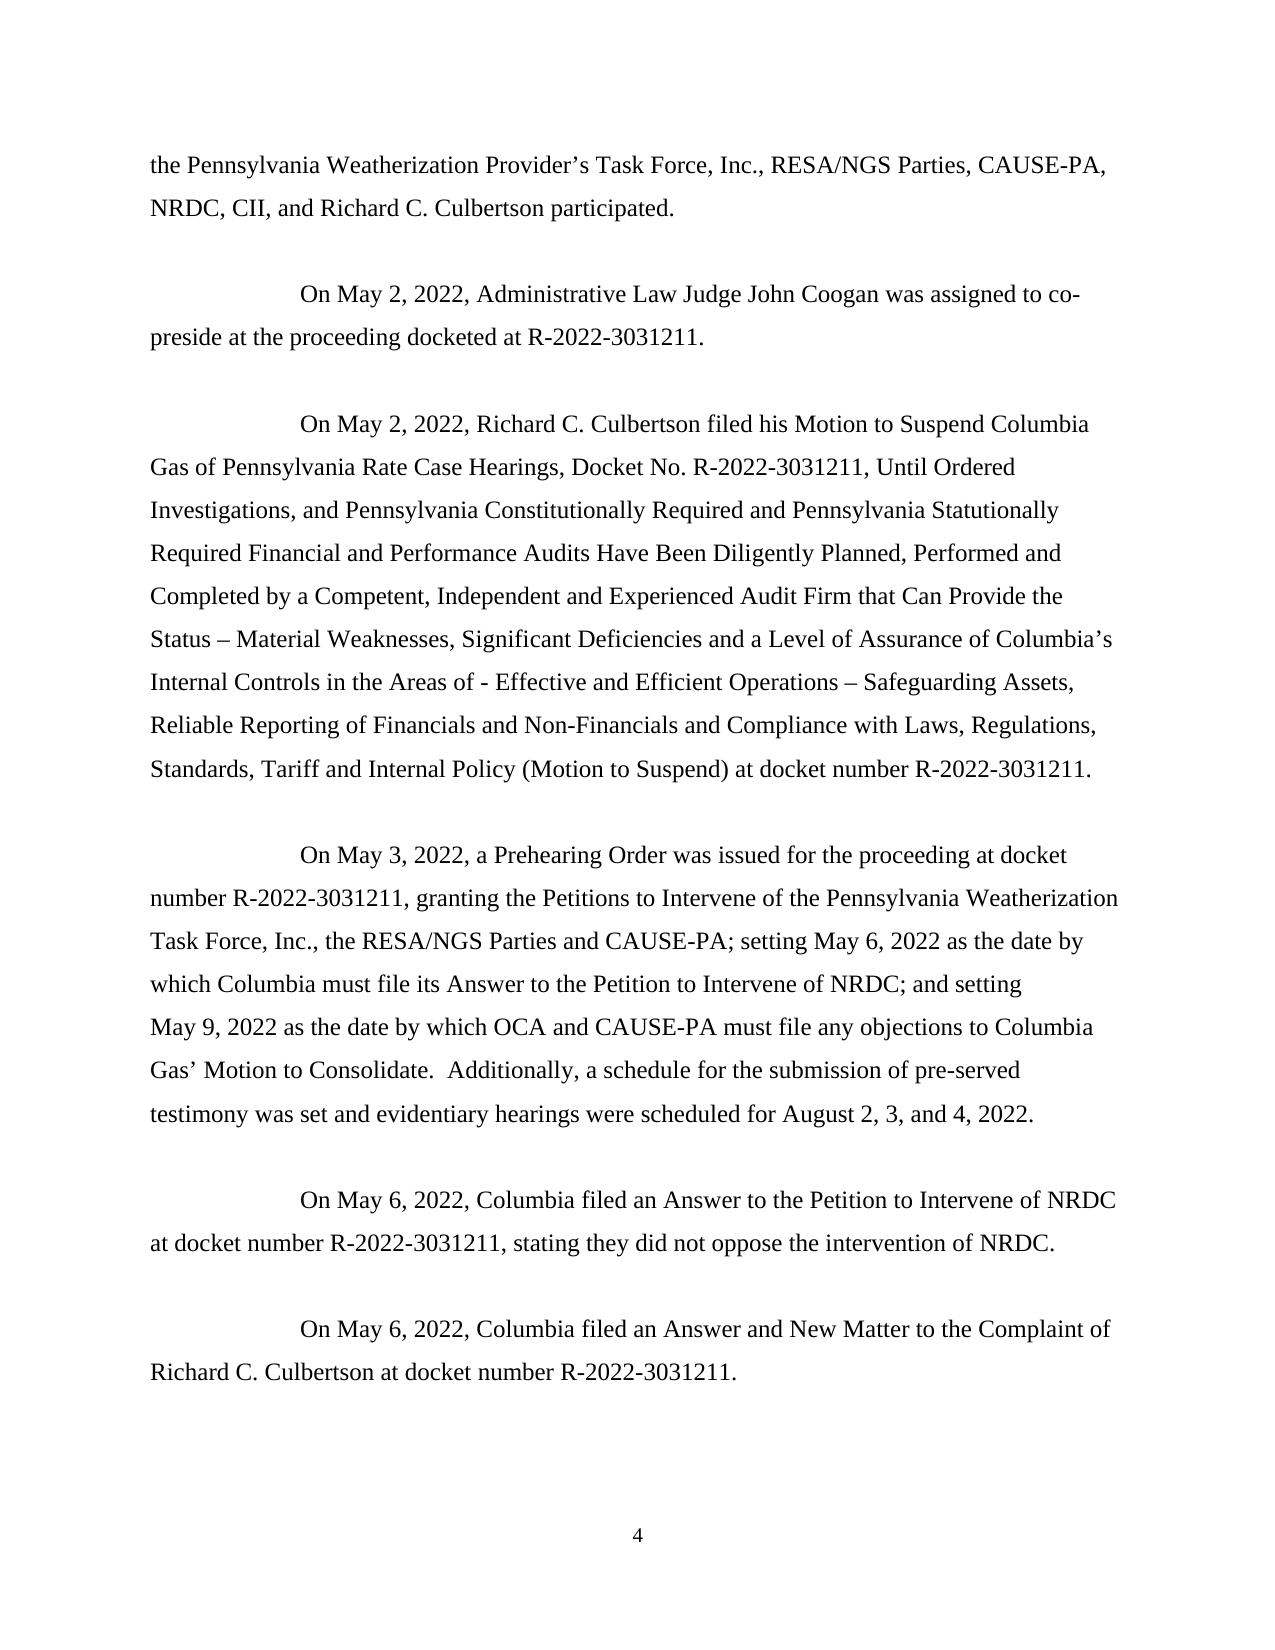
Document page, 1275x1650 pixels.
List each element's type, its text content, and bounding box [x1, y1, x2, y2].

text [150, 150, 1125, 222]
text May 9, 2022 as the date by which OCA and CAUSE-PA must file any objections to Columbia Gas’ Motion to Consolidate. Additionally, a schedule for the submission of pre-served testimony was set and evidentiary hearings were scheduled for August 2, 3, and 4, 2022. [150, 1012, 1125, 1127]
text On May 2, 2022, Administrative Law Judge John Coogan was assigned to co-preside at the proceeding docketed at R-2022-3031211. [150, 279, 1125, 351]
text On May 3, 2022, a Prehearing Order was issued for the proceeding at docket number R-2022-3031211, granting the Petitions to Intervene of the Pennsylvania Weatherization Task Force, Inc., the RESA/NGS Parties and CAUSE-PA; setting May 6, 2022 as the date by which Columbia must file its Answer to the Petition to Intervene of NRDC; and setting [150, 840, 1125, 998]
text On May 6, 2022, Columbia filed an Answer and New Matter to the Complaint of Richard C. Culbertson at docket number R-2022-3031211. [150, 1314, 1125, 1386]
text On May 2, 2022, Richard C. Culbertson filed his Motion to Suspend Columbia Gas of Pennsylvania Rate Case Hearings, Docket No. R-2022-3031211, Until Ordered Investigations, and Pennsylvania Constitutionally Required and Pennsylvania Statutionally Required Financial and Performance Audits Have Been Diligently Planned, Performed and Completed by a Competent, Independent and Experienced Audit Firm that Can Provide the Status – Material Weaknesses, Significant Deficiencies and a Level of Assurance of Columbia’s Internal Controls in the Areas of - Effective and Efficient Operations – Safeguarding Assets, Reliable Reporting of Financials and Non-Financials and Compliance with Laws, Regulations, Standards, Tariff and Internal Policy (Motion to Suspend) at docket number R-2022-3031211. [150, 409, 1125, 782]
text On May 6, 2022, Columbia filed an Answer to the Petition to Intervene of NRDC at docket number R-2022-3031211, stating they did not oppose the intervention of NRDC. [150, 1185, 1125, 1257]
